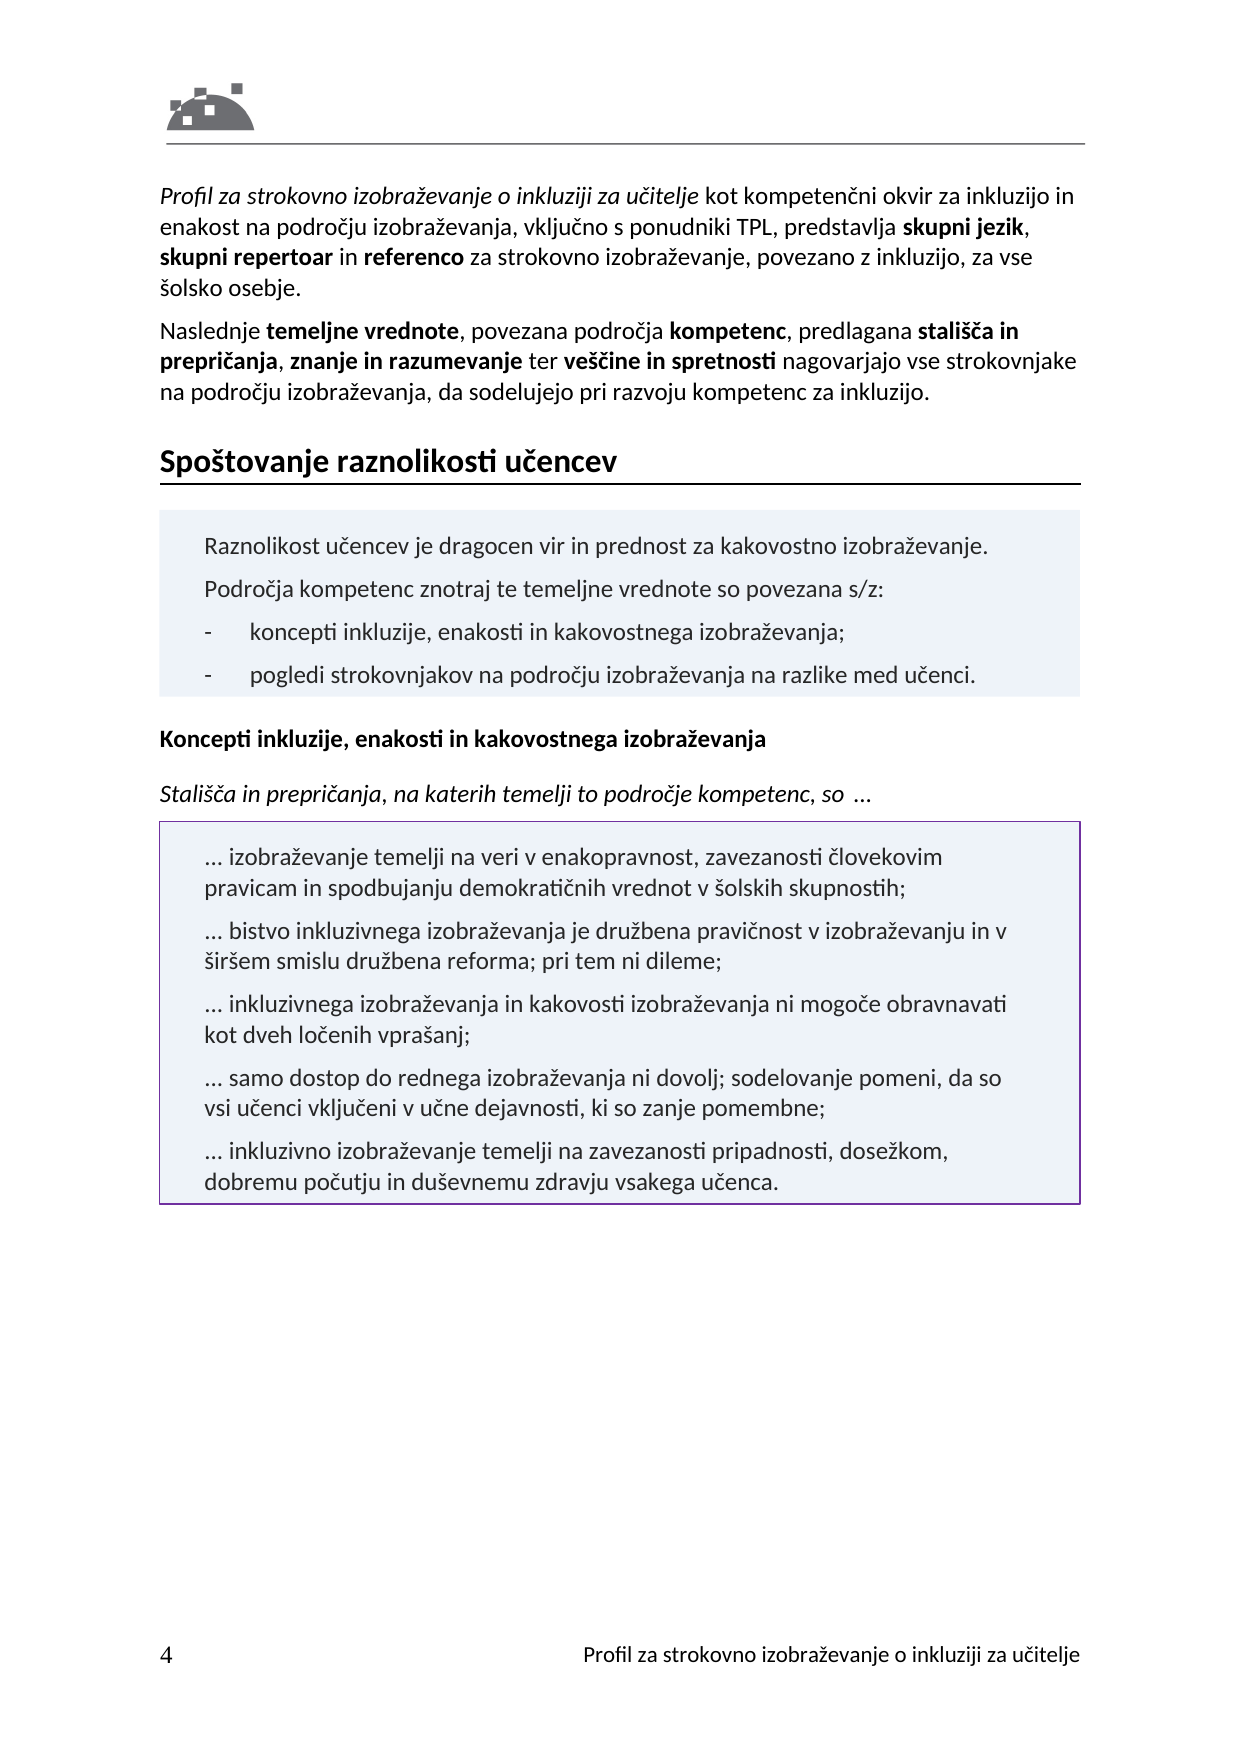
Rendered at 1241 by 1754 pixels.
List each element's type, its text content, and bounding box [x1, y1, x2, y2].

subtitle Koncepti inkluzije, enakosti in kakovostnega izobraževanja [159, 723, 1081, 753]
text Naslednje temeljne vrednote, povezana področja kompetenc, predlagana stališča in prepričanja, znanje in razumevanje ter veščine in spretnosti nagovarjajo vse strokovnjake na področju izobraževanja, da sodelujejo pri razvoju kompetenc za inkluzijo. [159, 315, 1081, 407]
subtitle Spoštovanje raznolikosti učencev [159, 440, 1081, 485]
subtitle Stališča in prepričanja, na katerih temelji to področje kompetenc, so ... [159, 778, 1081, 809]
picture [159, 73, 1090, 152]
text Profil za strokovno izobraževanje o inkluziji za učitelje kot kompetenčni okvir za inkluzijo in enakost na področju izobraževanja, vključno s ponudniki TPL, predstavlja skupni jezik, skupni repertoar in referenco za strokovno izobraževanje, povezano z inkluzijo, za vse šolsko osebje. [159, 180, 1081, 302]
